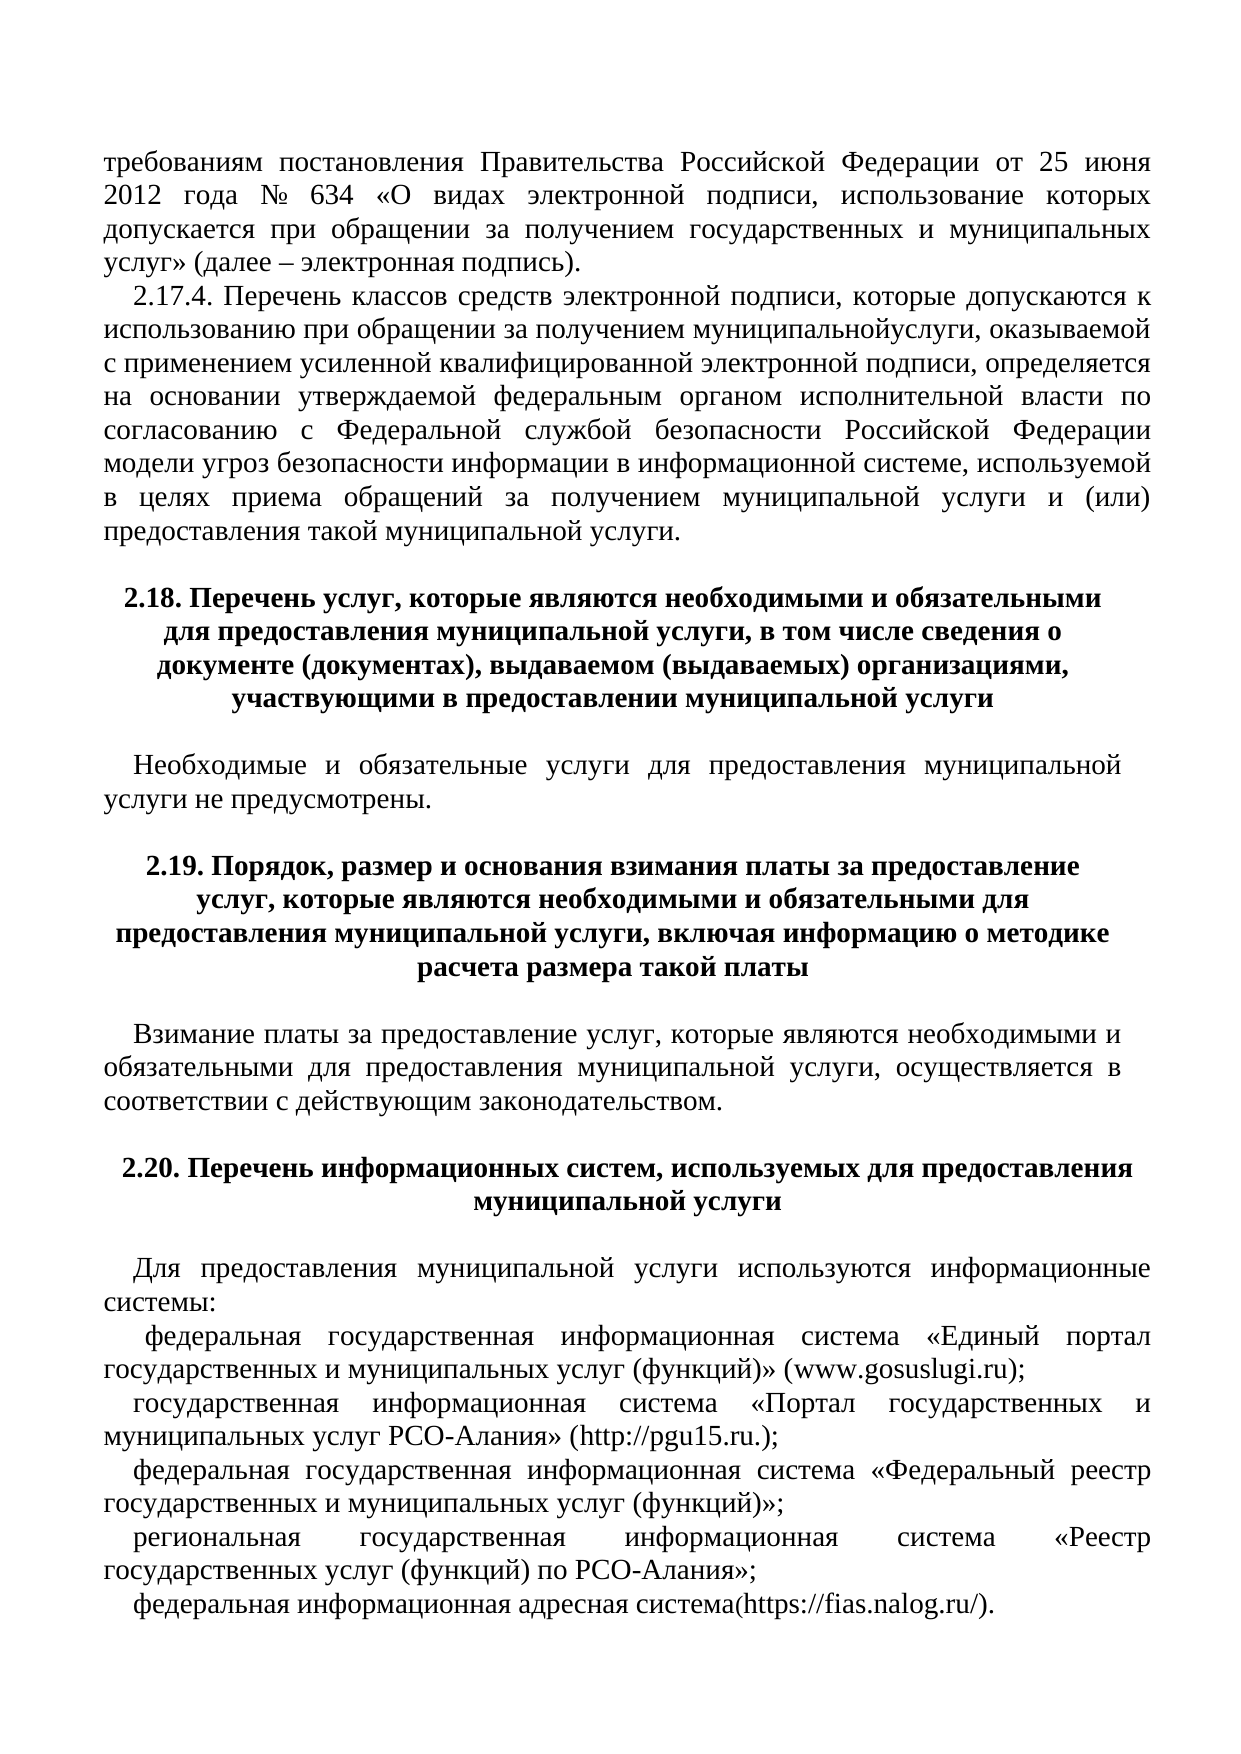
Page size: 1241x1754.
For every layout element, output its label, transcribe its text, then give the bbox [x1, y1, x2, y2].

text 2.18. Перечень услуг, которые являются необходимыми и обязательными для предоставления муниципальной услуги, в том числе сведения о документе (документах), выдаваемом (выдаваемых) организациями, участвующими в предоставлении муниципальной услуги [103, 580, 1122, 714]
text федеральная государственная информационная система «Федеральный реестр государственных и муниципальных услуг (функций)»; [103, 1452, 1152, 1519]
text федеральная государственная информационная система «Единый портал государственных и муниципальных услуг (функций)» (www.gosuslugi.ru); [103, 1318, 1152, 1385]
text Для предоставления муниципальной услуги используются информационные системы: [103, 1251, 1152, 1318]
text Необходимые и обязательные услуги для предоставления муниципальной услуги не предусмотрены. [103, 747, 1122, 814]
text федеральная информационная адресная система(https://fias.nalog.ru/). [103, 1586, 1152, 1619]
text государственная информационная система «Портал государственных и муниципальных услуг РСО-Алания» (http://pgu15.ru.); [103, 1385, 1152, 1452]
text 2.19. Порядок, размер и основания взимания платы за предоставление услуг, которые являются необходимыми и обязательными для предоставления муниципальной услуги, включая информацию о методике расчета размера такой платы [103, 848, 1122, 982]
text Взимание платы за предоставление услуг, которые являются необходимыми и обязательными для предоставления муниципальной услуги, осуществляется в соответствии с действующим законодательством. [103, 1016, 1122, 1116]
text региональная государственная информационная система «Реестр государственных услуг (функций) по РСО-Алания»; [103, 1519, 1152, 1586]
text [103, 144, 1152, 278]
text 2.17.4. Перечень классов средств электронной подписи, которые допускаются к использованию при обращении за получением муниципальнойуслуги, оказываемой с применением усиленной квалифицированной электронной подписи, определяется на основании утверждаемой федеральным органом исполнительной власти по согласованию с Федеральной службой безопасности Российской Федерации модели угроз безопасности информации в информационной системе, используемой в целях приема обращений за получением муниципальной услуги и (или) предоставления такой муниципальной услуги. [103, 278, 1152, 546]
text 2.20. Перечень информационных систем, используемых для предоставления муниципальной услуги [103, 1150, 1152, 1217]
